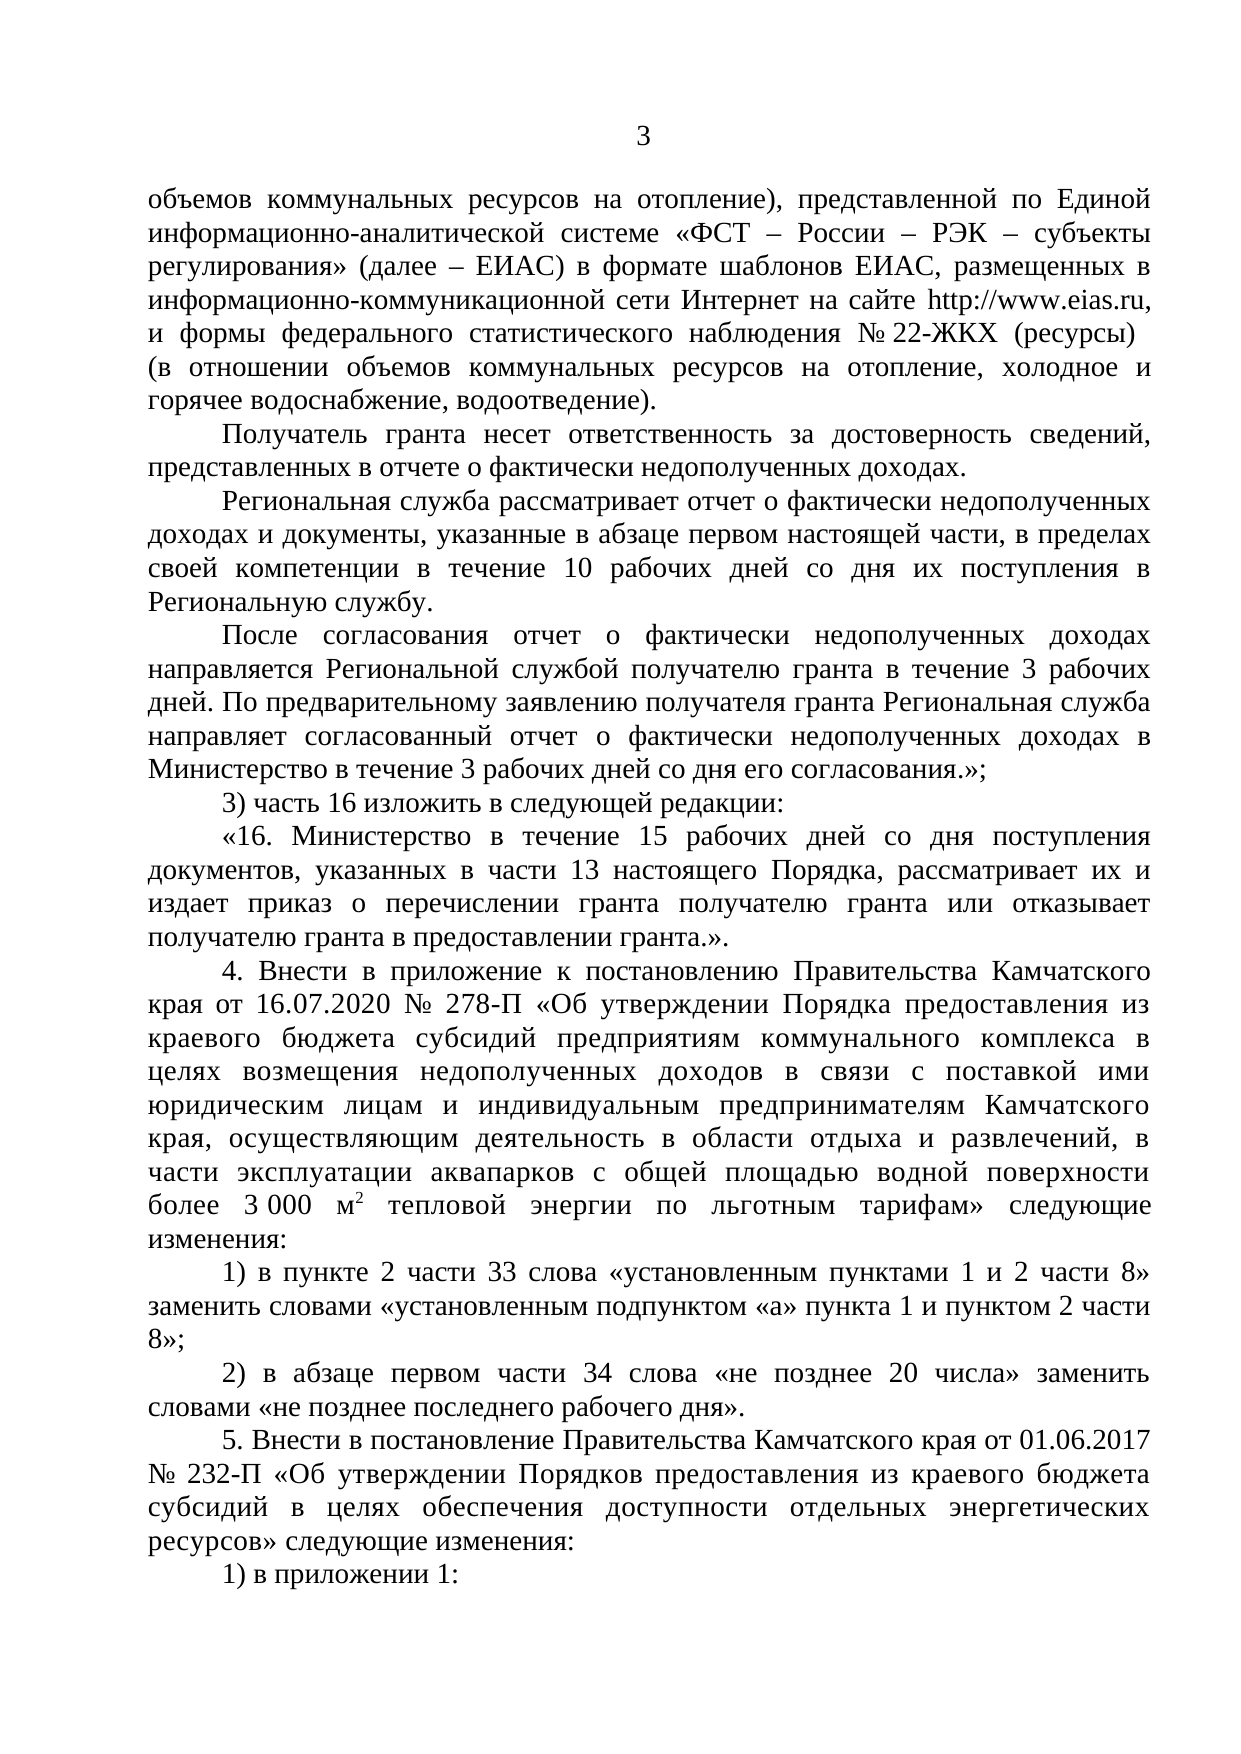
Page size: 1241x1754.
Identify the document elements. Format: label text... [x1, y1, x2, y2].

text «16. Министерство в течение 15 рабочих дней со дня поступления документов, указанных в части 13 настоящего Порядка, рассматривает их и издает приказ о перечислении гранта получателю гранта или отказывает получателю гранта в предоставлении гранта.». [148, 818, 1152, 953]
text После согласования отчет о фактически недополученных доходах направляется Региональной службой получателю гранта в течение 3 рабочих дней. По предварительному заявлению получателя гранта Региональная служба направляет согласованный отчет о фактически недополученных доходах в Министерство в течение 3 рабочих дней со дня его согласования.»; [148, 617, 1152, 785]
text 1) в приложении 1: [148, 1556, 1152, 1590]
text Получатель гранта несет ответственность за достоверность сведений, представленных в отчете о фактически недополученных доходах. [148, 416, 1152, 483]
text 3) часть 16 изложить в следующей редакции: [148, 785, 1152, 818]
text 4. Внести в приложение к постановлению Правительства Камчатского края от 16.07.2020 № 278-П «Об утверждении Порядка предоставления из краевого бюджета субсидий предприятиям коммунального комплекса в целях возмещения недополученных доходов в связи с поставкой ими юридическим лицам и индивидуальным предпринимателям Камчатского края, осуществляющим деятельность в области отдыха и развлечений, в части эксплуатации аквапарков с общей площадью водной поверхности более 3 000 м2 тепловой энергии по льготным тарифам» следующие изменения: [148, 953, 1152, 1254]
text Региональная служба рассматривает отчет о фактически недополученных доходах и документы, указанные в абзаце первом настоящей части, в пределах своей компетенции в течение 10 рабочих дней со дня их поступления в Региональную службу. [148, 483, 1152, 617]
text 1) в пункте 2 части 33 слова «установленным пунктами 1 и 2 части 8» заменить словами «установленным подпунктом «а» пункта 1 и пунктом 2 части 8»; [148, 1254, 1152, 1355]
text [148, 181, 1152, 416]
text 5. Внести в постановление Правительства Камчатского края от 01.06.2017 № 232-П «Об утверждении Порядков предоставления из краевого бюджета субсидий в целях обеспечения доступности отдельных энергетических ресурсов» следующие изменения: [148, 1422, 1152, 1556]
text 2) в абзаце первом части 34 слова «не позднее 20 числа» заменить словами «не позднее последнего рабочего дня». [148, 1355, 1152, 1422]
